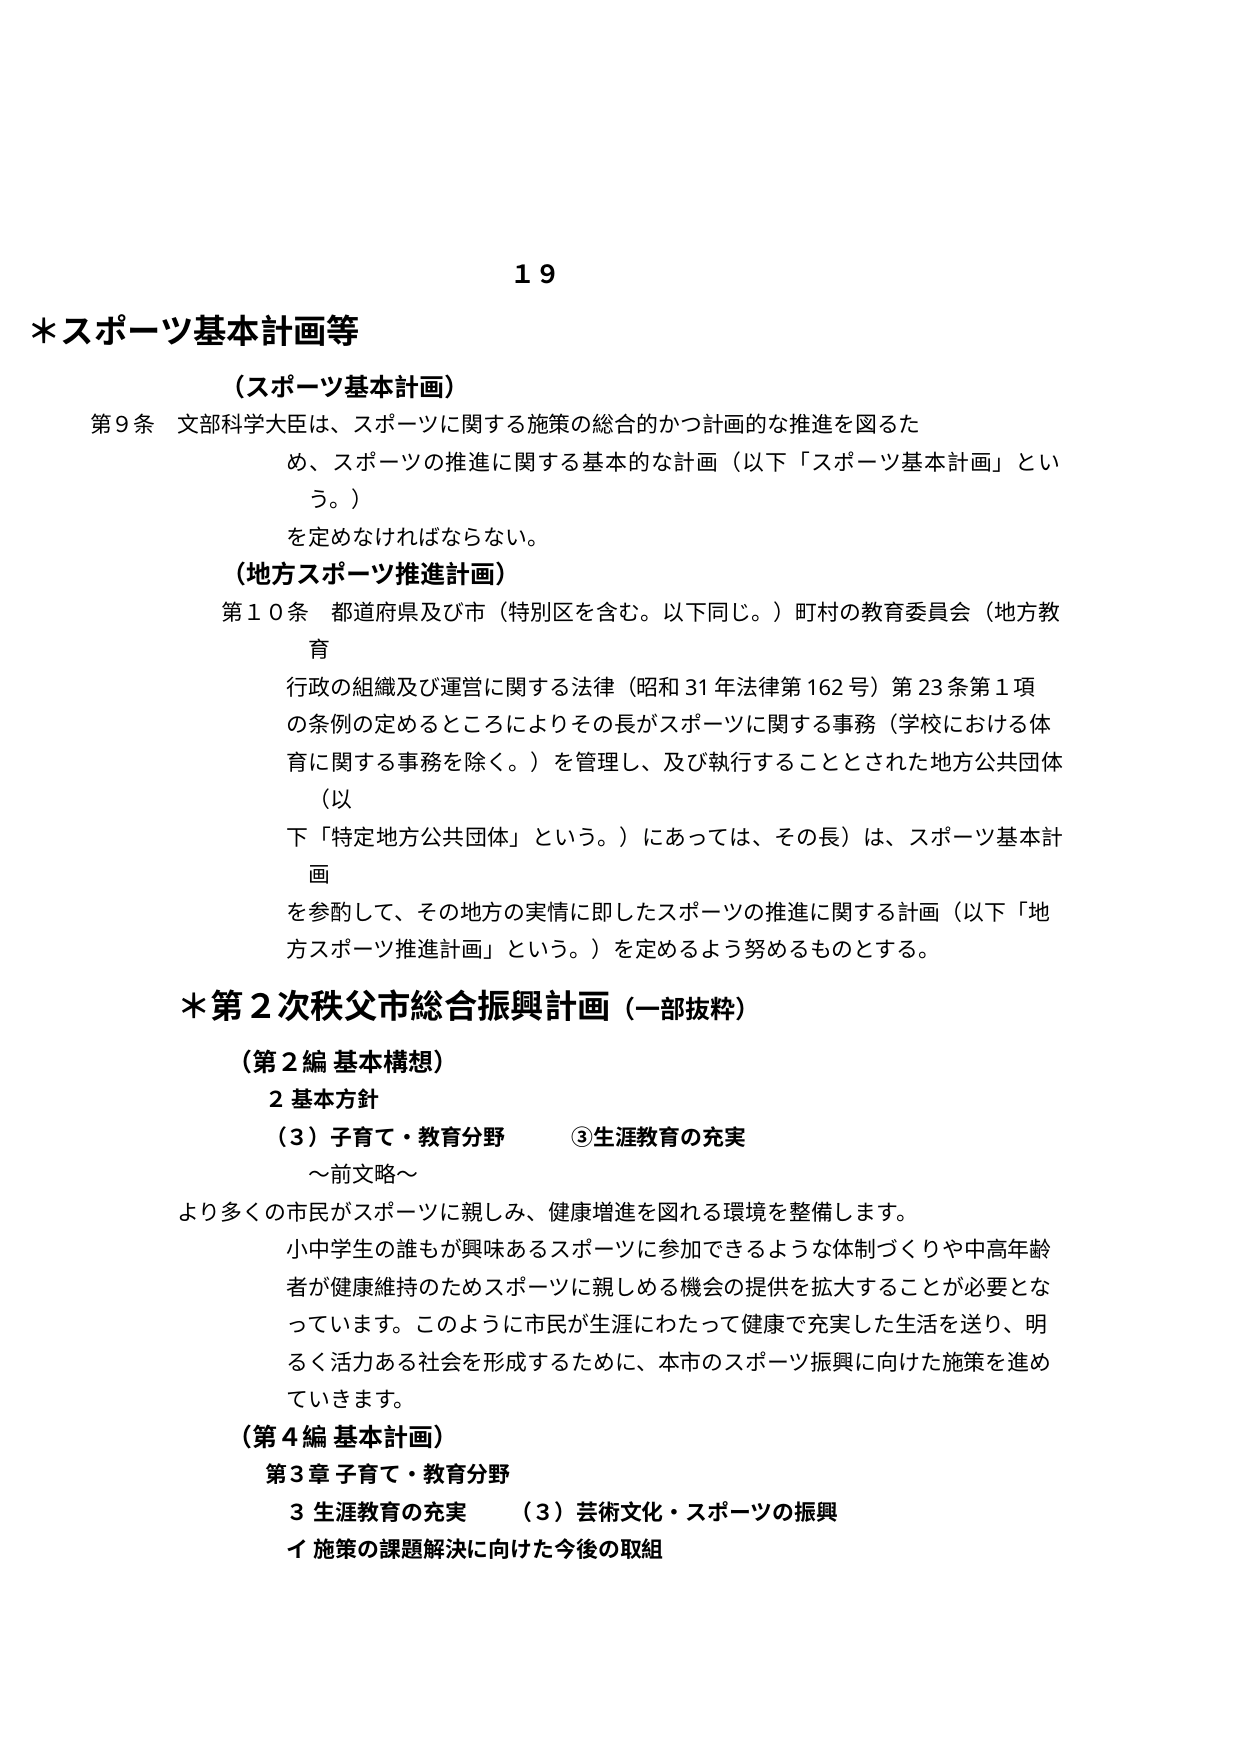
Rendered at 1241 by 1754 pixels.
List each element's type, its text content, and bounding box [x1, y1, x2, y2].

text を定めなければならない。 [287, 517, 1063, 554]
text 者が健康維持のためスポーツに親しめる機会の提供を拡大することが必要とな [287, 1267, 1063, 1304]
text ていきます。 [287, 1379, 1063, 1417]
text ～前文略～ [177, 1154, 1063, 1192]
text を参酌して、その地方の実情に即したスポーツの推進に関する計画（以下「地 [287, 892, 1063, 929]
text っています。このように市民が生涯にわたって健康で充実した生活を送り、明 [287, 1304, 1063, 1342]
text （スポーツ基本計画） [199, 367, 1063, 404]
text １９ [94, 254, 1063, 292]
text 第１０条 都道府県及び市（特別区を含む。以下同じ。）町村の教育委員会（地方教育 [221, 592, 1063, 667]
text より多くの市民がスポーツに親しみ、健康増進を図れる環境を整備します。 [46, 1192, 1063, 1229]
text イ 施策の課題解決に向けた今後の取組 [177, 1529, 1063, 1567]
text （３）子育て・教育分野 ③生涯教育の充実 [177, 1117, 1063, 1154]
text 小中学生の誰もが興味あるスポーツに参加できるような体制づくりや中高年齢 [287, 1229, 1063, 1267]
text （第２編 基本構想） [177, 1042, 1063, 1079]
text るく活力ある社会を形成するために、本市のスポーツ振興に向けた施策を進め [287, 1342, 1063, 1379]
text （地方スポーツ推進計画） [221, 554, 1063, 592]
text （第４編 基本計画） [177, 1417, 1063, 1454]
text 下「特定地方公共団体」という。）にあっては、その長）は、スポーツ基本計画 [287, 817, 1063, 892]
text ２ 基本方針 [177, 1079, 1063, 1117]
text ＊第２次秩父市総合振興計画（一部抜粋） [177, 967, 1063, 1042]
text め、スポーツの推進に関する基本的な計画（以下「スポーツ基本計画」という。） [287, 442, 1063, 517]
text の条例の定めるところによりその長がスポーツに関する事務（学校における体 [287, 704, 1063, 742]
text ＊スポーツ基本計画等 [27, 292, 1063, 367]
text 方スポーツ推進計画」という。）を定めるよう努めるものとする。 [287, 929, 1063, 967]
text ３ 生涯教育の充実 （３）芸術文化・スポーツの振興 [177, 1492, 1063, 1529]
text 第９条 文部科学大臣は、スポーツに関する施策の総合的かつ計画的な推進を図るた [46, 404, 1063, 442]
text 行政の組織及び運営に関する法律（昭和31年法律第162号）第23条第１項 [287, 667, 1063, 704]
text 第３章 子育て・教育分野 [177, 1454, 1063, 1492]
text 育に関する事務を除く。）を管理し、及び執行することとされた地方公共団体（以 [287, 742, 1063, 817]
